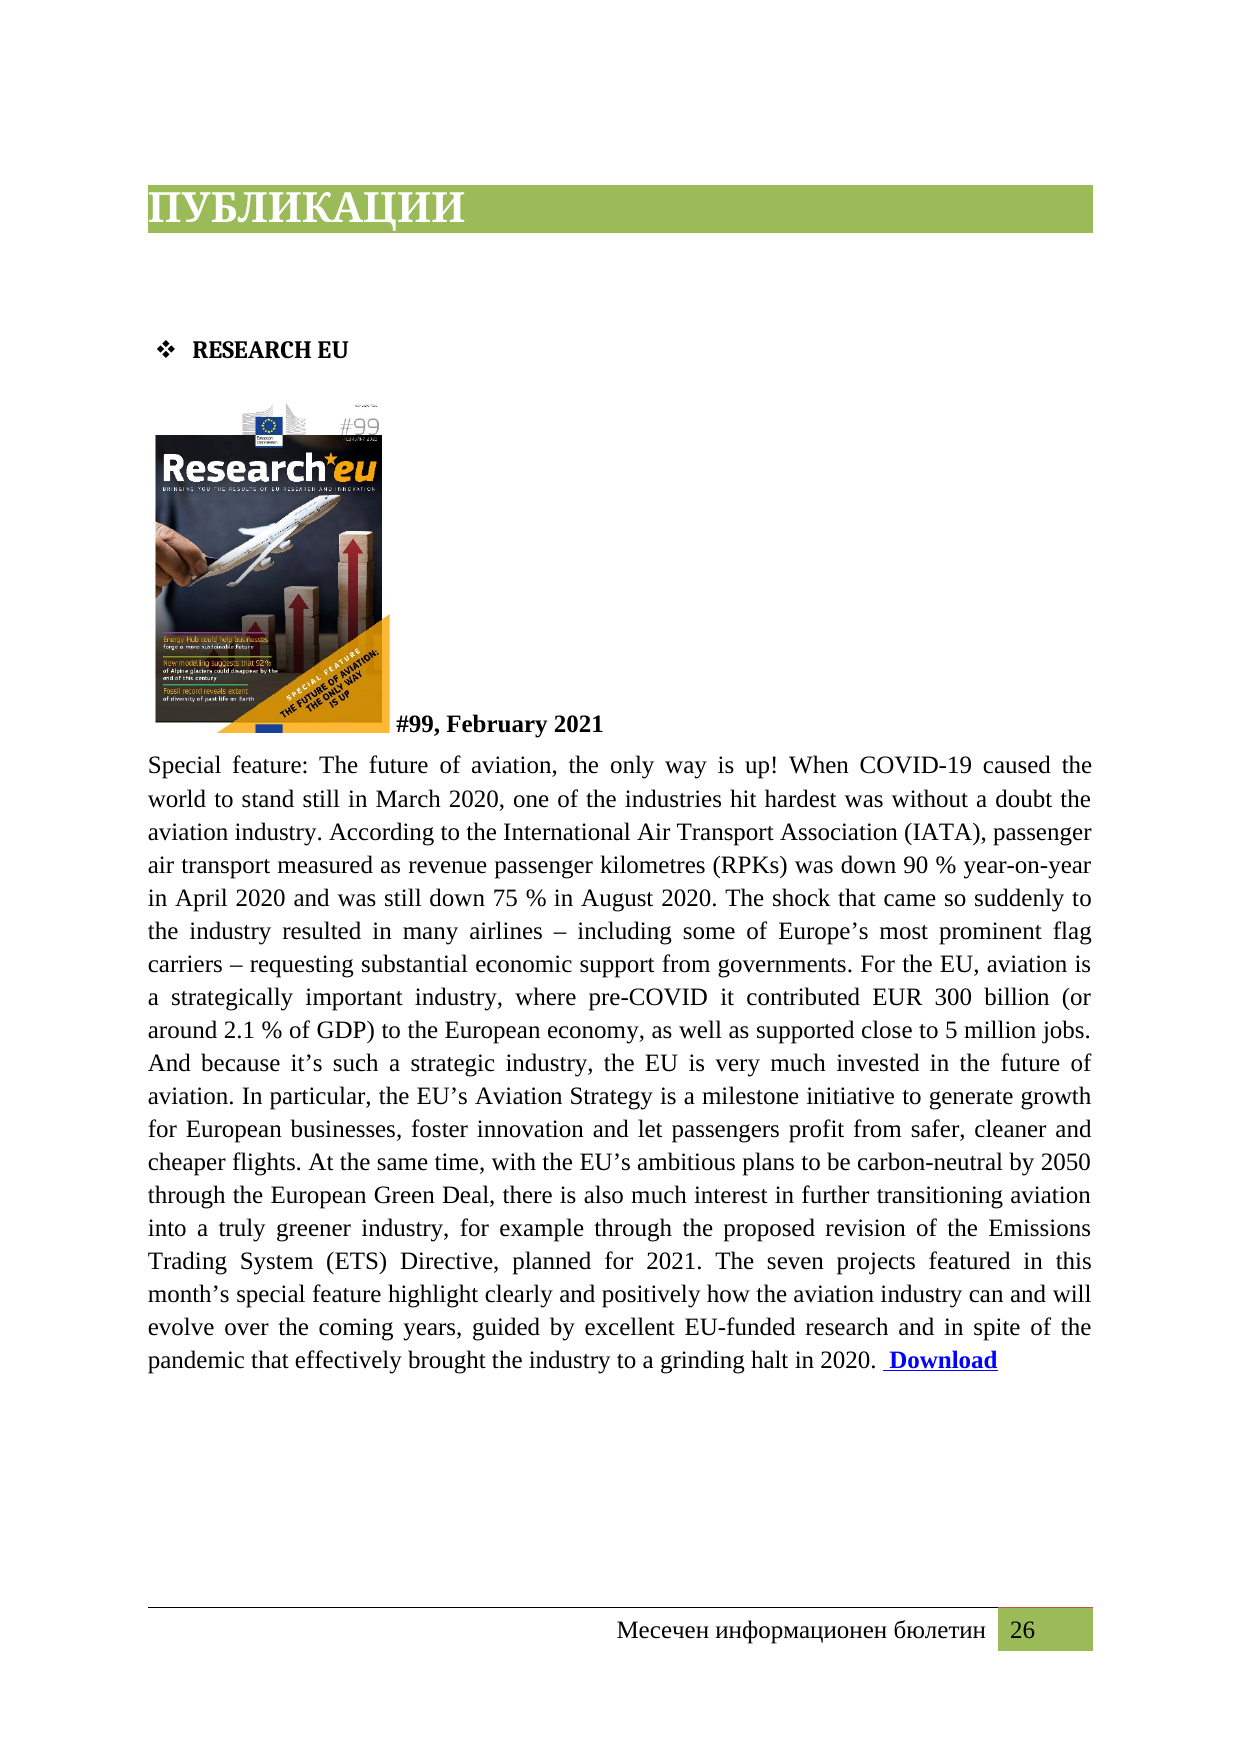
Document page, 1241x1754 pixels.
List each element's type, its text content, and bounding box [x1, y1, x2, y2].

picture [147, 390, 390, 733]
text Special feature: The future of aviation, the only way is up! When COVID-19 caused the world to stand still in March 2020, one of the industries hit hardest was without a doubt the aviation industry. According to the International Air Transport Association (IATA), passenger air transport measured as revenue passenger kilometres (RPKs) was down 90 % year-on-year in April 2020 and was still down 75 % in August 2020. The shock that came so suddenly to the industry resulted in many airlines – including some of Europe’s most prominent flag carriers – requesting substantial economic support from governments. For the EU, aviation is a strategically important industry, where pre-COVID it contributed EUR 300 billion (or around 2.1 % of GDP) to the European economy, as well as supported close to 5 million jobs. And because it’s such a strategic industry, the EU is very much invested in the future of aviation. In particular, the EU’s Aviation Strategy is a milestone initiative to generate growth for European businesses, foster innovation and let passengers profit from safer, cleaner and cheaper flights. At the same time, with the EU’s ambitious plans to be carbon-neutral by 2050 through the European Green Deal, there is also much interest in further transitioning aviation into a truly greener industry, for example through the proposed revision of the Emissions Trading System (ETS) Directive, planned for 2021. The seven projects featured in this month’s special feature highlight clearly and positively how the aviation industry can and will evolve over the coming years, guided by excellent EU-funded research and in spite of the pandemic that effectively brought the industry to a grinding halt in 2020. Download [148, 751, 1093, 1374]
subtitle Research EU [154, 336, 1093, 365]
text ПУБЛИКАЦИИ [148, 185, 1093, 233]
